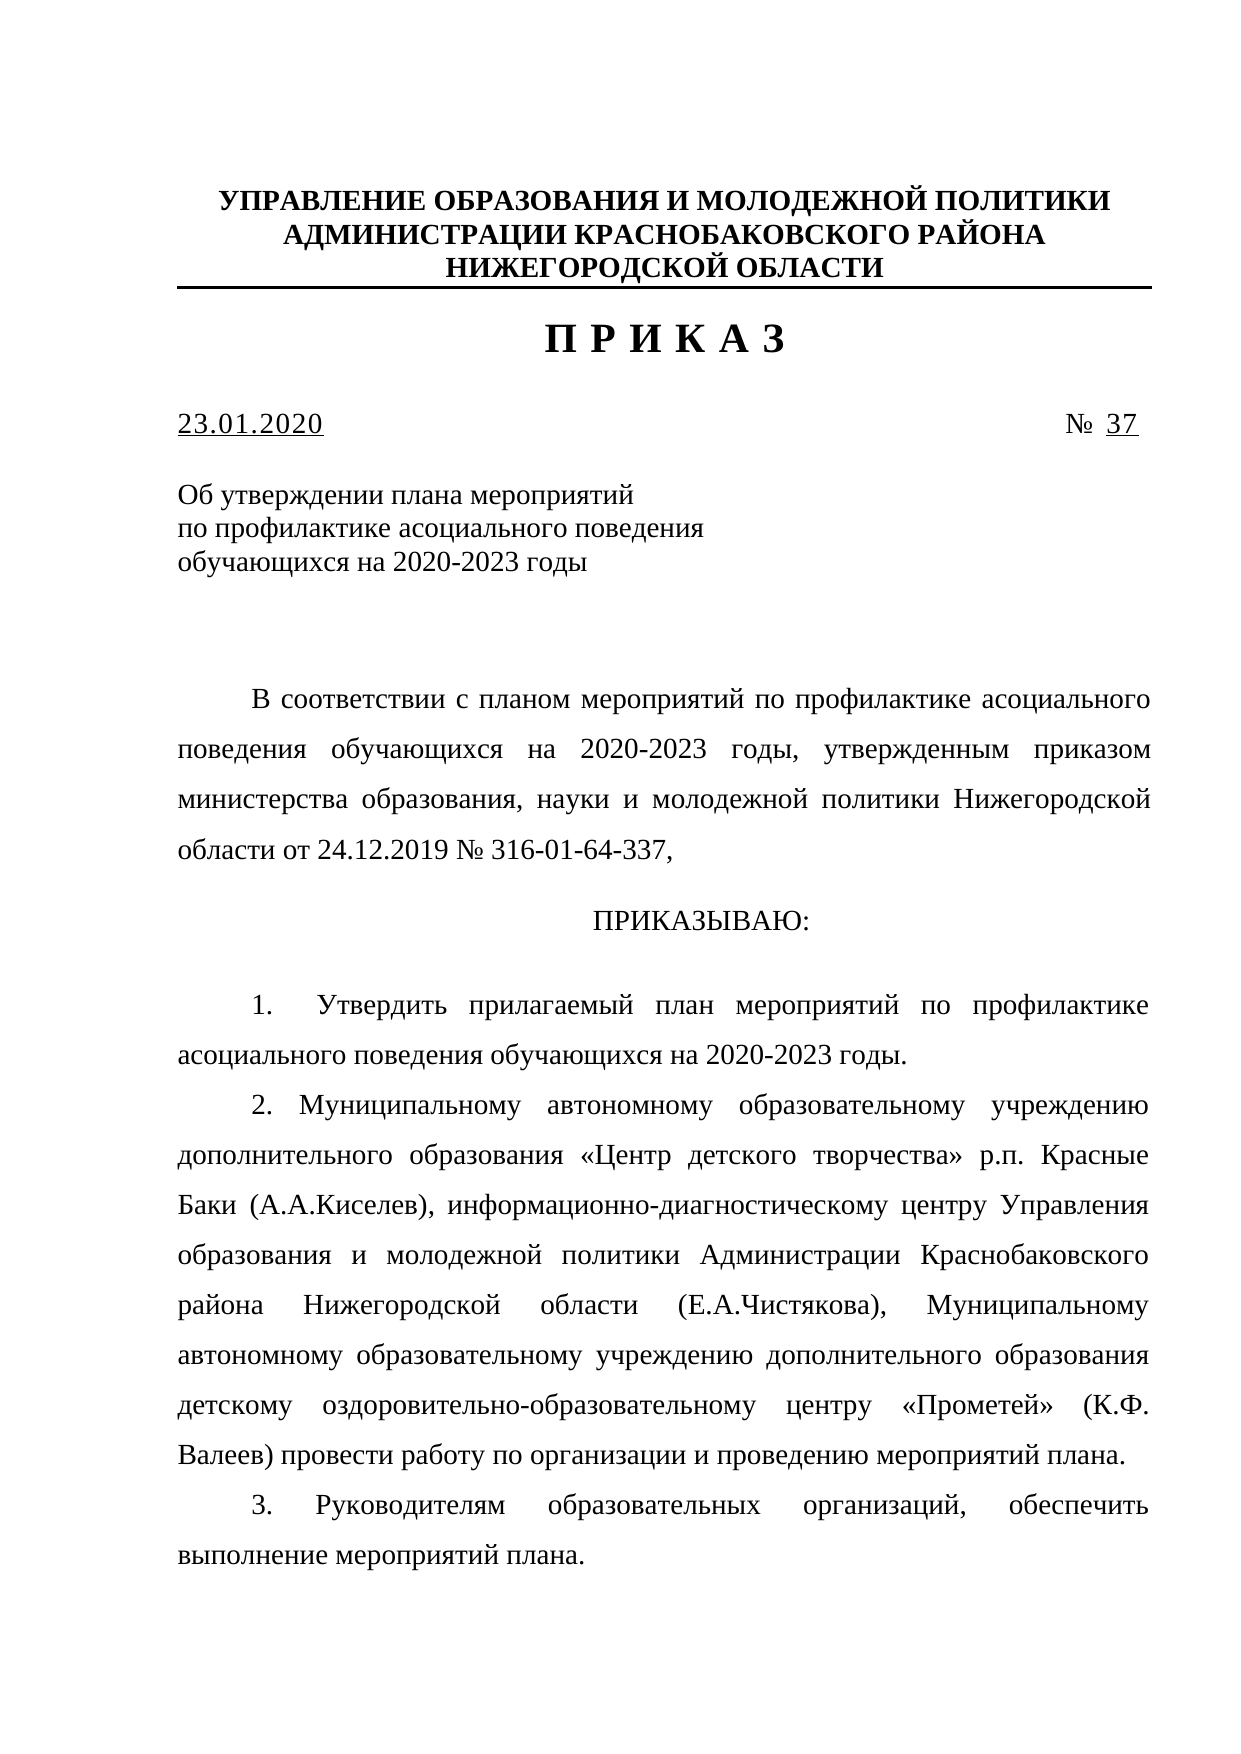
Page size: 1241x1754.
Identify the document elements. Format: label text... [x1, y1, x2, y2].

text обучающихся на 2020-2023 годы [177, 544, 1152, 578]
text УПРАВЛЕНИЕ ОБРАЗОВАНИя И МОЛОДЕЖНОЙ ПОЛИТИКи [177, 183, 1152, 217]
subtitle 23.01.2020 № 37 [177, 406, 1152, 439]
text 1. Утвердить прилагаемый план мероприятий по профилактике асоциального поведения обучающихся на 2020-2023 годы. [177, 974, 1149, 1074]
text Об утверждении плана мероприятий [177, 477, 1152, 511]
text ПРИКАЗЫВАЮ: [177, 903, 1152, 936]
text по профилактике асоциального поведения [177, 511, 1152, 544]
text администрации Краснобаковского района [177, 217, 1152, 250]
text Нижегородской области [177, 250, 1152, 286]
text 2. Муниципальному автономному образовательному учреждению дополнительного образования «Центр детского творчества» р.п. Красные Баки (А.А.Киселев), информационно-диагностическому центру Управления образования и молодежной политики Администрации Краснобаковского района Нижегородской области (Е.А.Чистякова), Муниципальному автономному образовательному учреждению дополнительного образования детскому оздоровительно-образовательному центру «Прометей» (К.Ф. Валеев) провести работу по организации и проведению мероприятий плана. [177, 1074, 1149, 1474]
text В соответствии с планом мероприятий по профилактике асоциального поведения обучающихся на 2020-2023 годы, утвержденным приказом министерства образования, науки и молодежной политики Нижегородской области от 24.12.2019 № 316-01-64-337, [177, 681, 1152, 865]
text 3. Руководителям образовательных организаций, обеспечить выполнение мероприятий плана. [177, 1474, 1149, 1574]
subtitle П Р И К А З [177, 313, 1152, 361]
